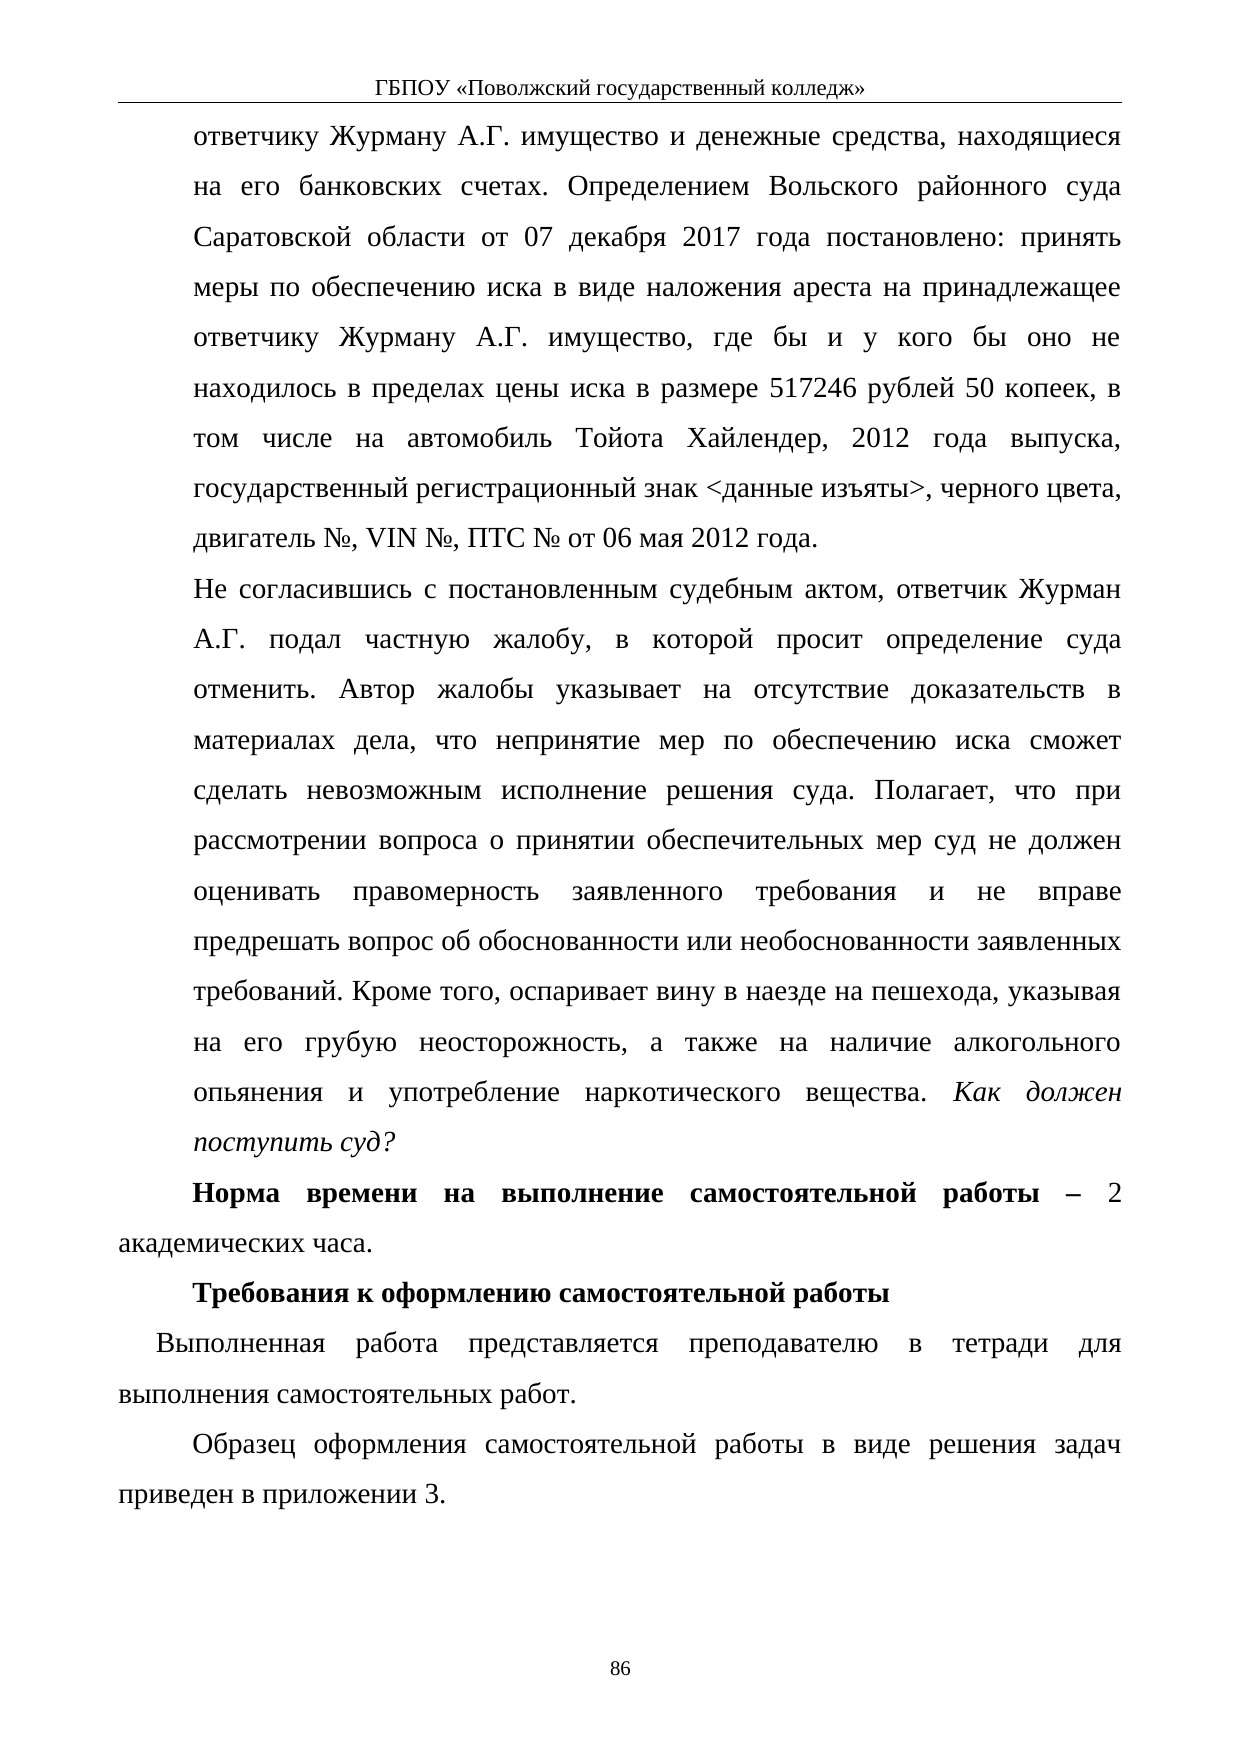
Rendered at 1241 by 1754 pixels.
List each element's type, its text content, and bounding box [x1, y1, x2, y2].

text Выполненная работа представляется преподавателю в тетради для выполнения самостоятельных работ. [118, 1326, 1122, 1409]
text Не согласившись с постановленным судебным актом, ответчик Журман А.Г. подал частную жалобу, в которой просит определение суда отменить. Автор жалобы указывает на отсутствие доказательств в материалах дела, что непринятие мер по обеспечению иска сможет сделать невозможным исполнение решения суда. Полагает, что при рассмотрении вопроса о принятии обеспечительных мер суд не должен оценивать правомерность заявленного требования и не вправе предрешать вопрос об обоснованности или необоснованности заявленных требований. Кроме того, оспаривает вину в наезде на пешехода, указывая на его грубую неосторожность, а также на наличие алкогольного опьянения и употребление наркотического вещества. Как должен поступить суд? [193, 571, 1122, 1158]
text Норма времени на выполнение самостоятельной работы – 2 академических часа. [118, 1175, 1122, 1258]
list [156, 118, 1122, 554]
text Образец оформления самостоятельной работы в виде решения задач приведен в приложении 3. [118, 1426, 1122, 1510]
text Требования к оформлению самостоятельной работы [118, 1275, 1122, 1309]
